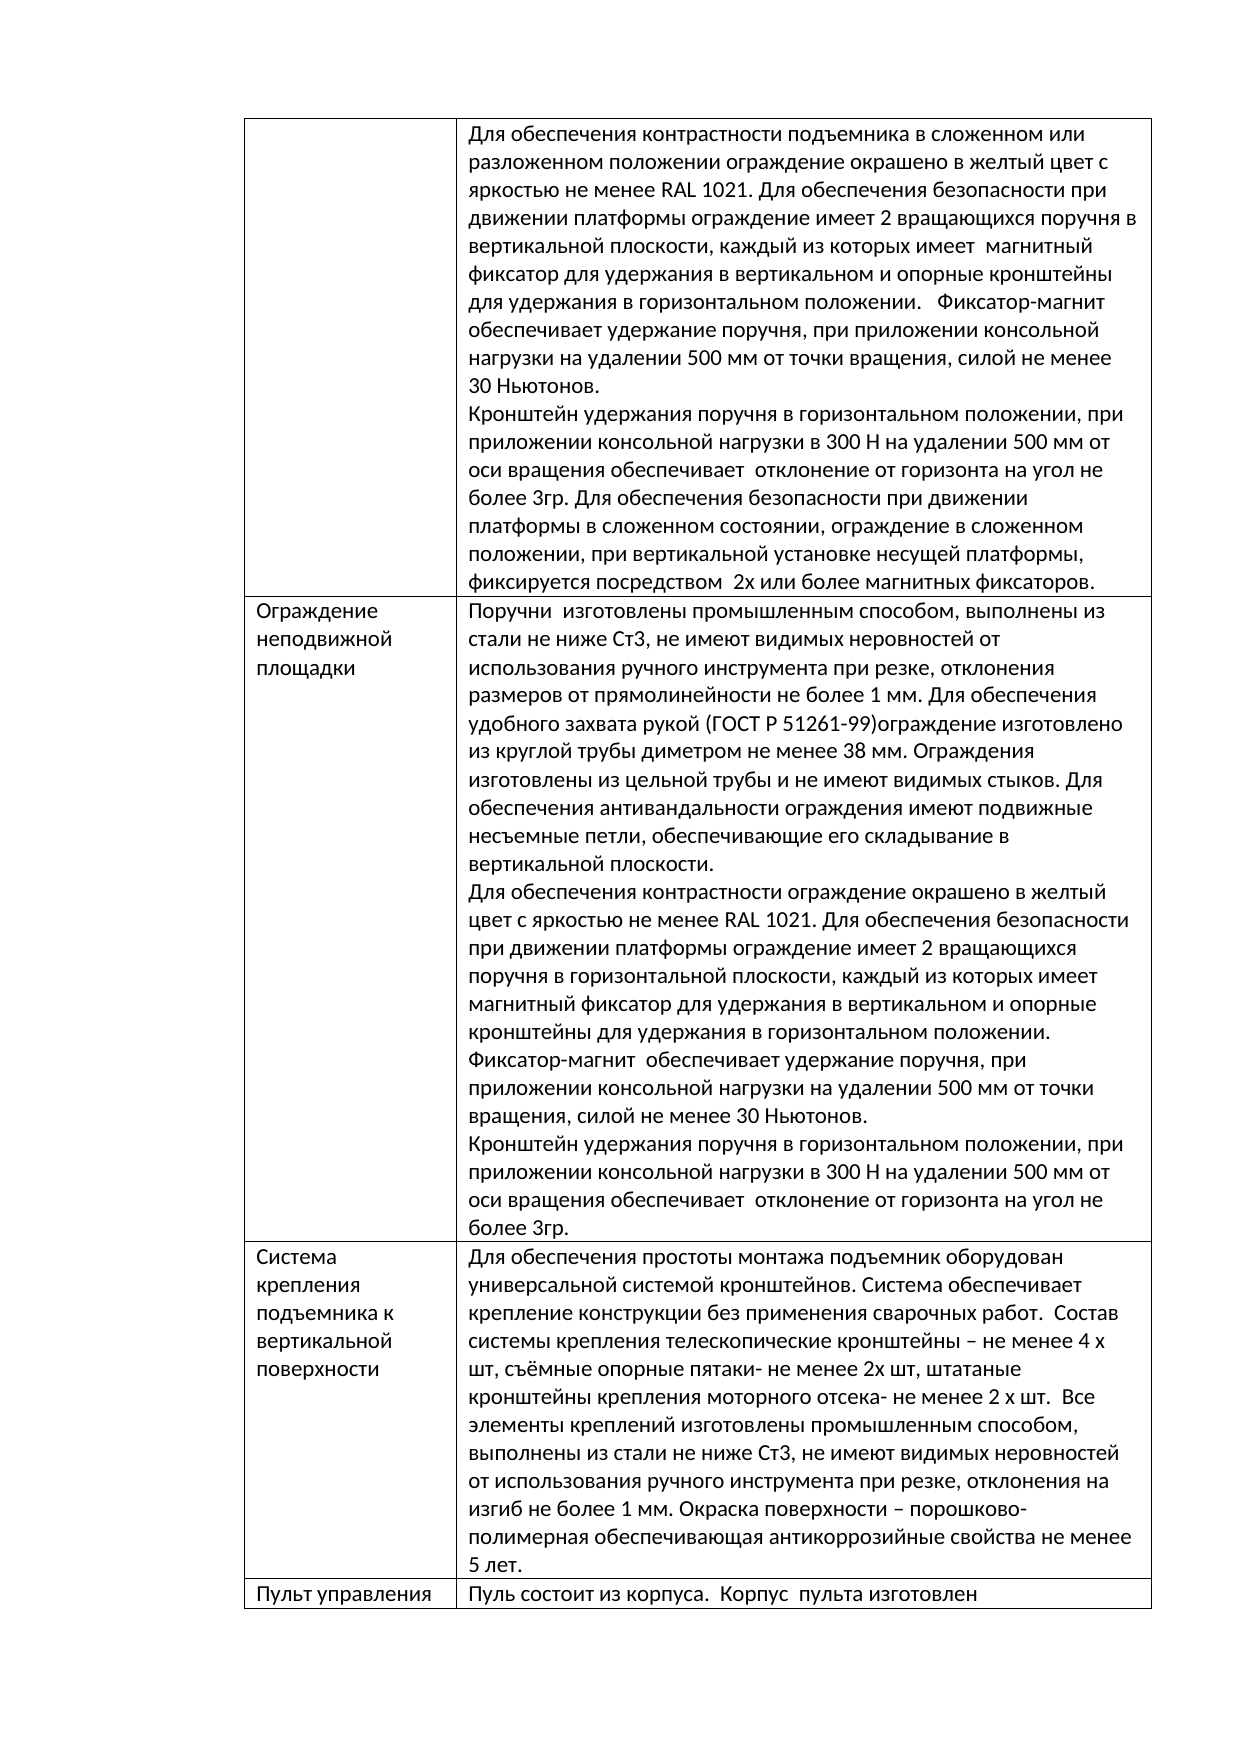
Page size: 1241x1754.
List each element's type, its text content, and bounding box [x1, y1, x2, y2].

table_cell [245, 119, 456, 596]
table_cell Система крепления подъемника к вертикальной поверхности [245, 1242, 456, 1578]
table_cell Ограждение неподвижной площадки [245, 597, 456, 1241]
table_cell Поручни изготовлены промышленным способом, выполнены из стали не ниже Ст3, не имеют видимых неровностей от использования ручного инструмента при резке, отклонения размеров от прямолинейности не более 1 мм. Для обеспечения удобного захвата рукой (ГОСТ Р 51261-99)ограждение изготовлено из круглой трубы диметром не менее 38 мм. Ограждения изготовлены из цельной трубы и не имеют видимых стыков. Для обеспечения антивандальности ограждения имеют подвижные несъемные петли, обеспечивающие его складывание в вертикальной плоскости. Для обеспечения контрастности ограждение окрашено в желтый цвет с яркостью не менее RAL 1021. Для обеспечения безопасности при движении платформы ограждение имеет 2 вращающихся поручня в горизонтальной плоскости, каждый из которых имеет магнитный фиксатор для удержания в вертикальном и опорные кронштейны для удержания в горизонтальном положении. Фиксатор-магнит обеспечивает удержание поручня, при приложении консольной нагрузки на удалении 500 мм от точки вращения, силой не менее 30 Ньютонов. Кронштейн удержания поручня в горизонтальном положении, при приложении консольной нагрузки в 300 Н на удалении 500 мм от оси вращения обеспечивает отклонение от горизонта на угол не более 3гр. [457, 597, 1151, 1241]
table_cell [457, 1579, 1151, 1607]
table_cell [245, 1579, 456, 1607]
table_cell Для обеспечения простоты монтажа подъемник оборудован универсальной системой кронштейнов. Система обеспечивает крепление конструкции без применения сварочных работ. Состав системы крепления телескопические кронштейны – не менее 4 х шт, съёмные опорные пятаки- не менее 2х шт, штатаные кронштейны крепления моторного отсека- не менее 2 х шт. Все элементы креплений изготовлены промышленным способом, выполнены из стали не ниже Ст3, не имеют видимых неровностей от использования ручного инструмента при резке, отклонения на изгиб не более 1 мм. Окраска поверхности – порошково-полимерная обеспечивающая антикоррозийные свойства не менее 5 лет. [457, 1242, 1151, 1578]
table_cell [457, 119, 1151, 596]
